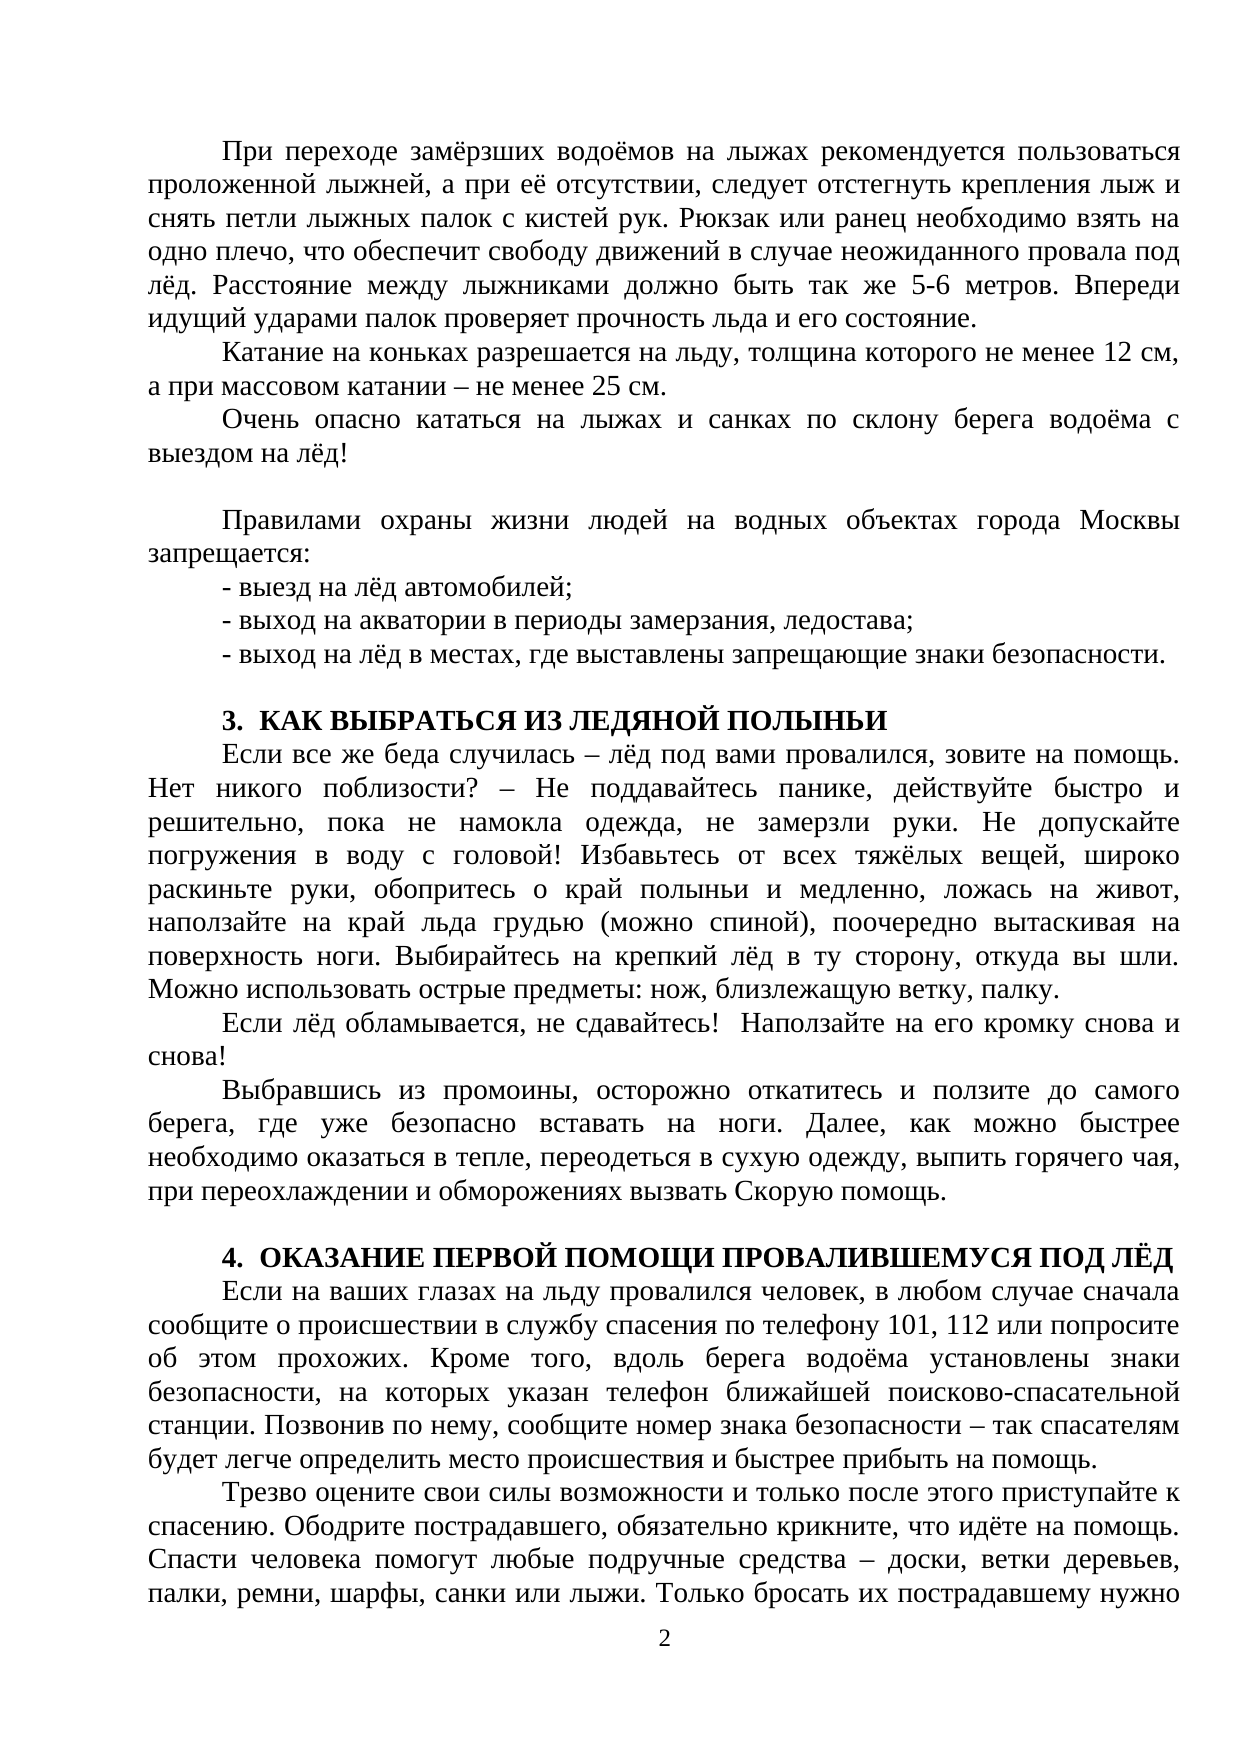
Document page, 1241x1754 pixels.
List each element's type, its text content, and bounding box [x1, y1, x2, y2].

text Катание на коньках разрешается на льду, толщина которого не менее 12 см, а при массовом катании – не менее 25 см. [148, 334, 1181, 401]
text Если на ваших глазах на льду провалился человек, в любом случае сначала сообщите о происшествии в службу спасения по телефону 101, 112 или попросите об этом прохожих. Кроме того, вдоль берега водоёма установлены знаки безопасности, на которых указан телефон ближайшей поисково-спасательной станции. Позвонив по нему, сообщите номер знака безопасности – так спасателям будет легче определить место происшествия и быстрее прибыть на помощь. [148, 1273, 1181, 1474]
list КАК ВЫБРАТЬСЯ ИЗ ЛЕДЯНОЙ ПОЛЫНЬИ [222, 703, 1181, 737]
text - выезд на лёд автомобилей; [148, 569, 1181, 602]
text Если все же беда случилась – лёд под вами провалился, зовите на помощь. Нет никого поблизости? – Не поддавайтесь панике, действуйте быстро и решительно, пока не намокла одежда, не замерзли руки. Не допускайте погружения в воду с головой! Избавьтесь от всех тяжёлых вещей, широко раскиньте руки, обопритесь о край полыньи и медленно, ложась на живот, наползайте на край льда грудью (можно спиной), поочередно вытаскивая на поверхность ноги. Выбирайтесь на крепкий лёд в ту сторону, откуда вы шли. Можно использовать острые предметы: нож, близлежащую ветку, палку. [148, 737, 1181, 1005]
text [148, 1474, 1181, 1609]
text Очень опасно кататься на лыжах и санках по склону берега водоёма с выездом на лёд! [148, 401, 1181, 468]
text Правилами охраны жизни людей на водных объектах города Москвы запрещается: [148, 502, 1181, 569]
text При переходе замёрзших водоёмов на лыжах рекомендуется пользоваться проложенной лыжней, а при её отсутствии, следует отстегнуть крепления лыж и снять петли лыжных палок с кистей рук. Рюкзак или ранец необходимо взять на одно плечо, что обеспечит свободу движений в случае неожиданного провала под лёд. Расстояние между лыжниками должно быть так же 5-6 метров. Впереди идущий ударами палок проверяет прочность льда и его состояние. [148, 133, 1181, 334]
text Если лёд обламывается, не сдавайтесь! Наползайте на его кромку снова и снова! [148, 1005, 1181, 1072]
text Выбравшись из промоины, осторожно откатитесь и ползите до самого берега, где уже безопасно вставать на ноги. Далее, как можно быстрее необходимо оказаться в тепле, переодеться в сухую одежду, выпить горячего чая, при переохлаждении и обморожениях вызвать Скорую помощь. [148, 1072, 1181, 1206]
text - выход на акватории в периоды замерзания, ледостава; [148, 602, 1181, 636]
text - выход на лёд в местах, где выставлены запрещающие знаки безопасности. [148, 636, 1181, 669]
list ОКАЗАНИЕ ПЕРВОЙ ПОМОЩИ ПРОВАЛИВШЕМУСЯ ПОД ЛЁД [222, 1240, 1181, 1273]
